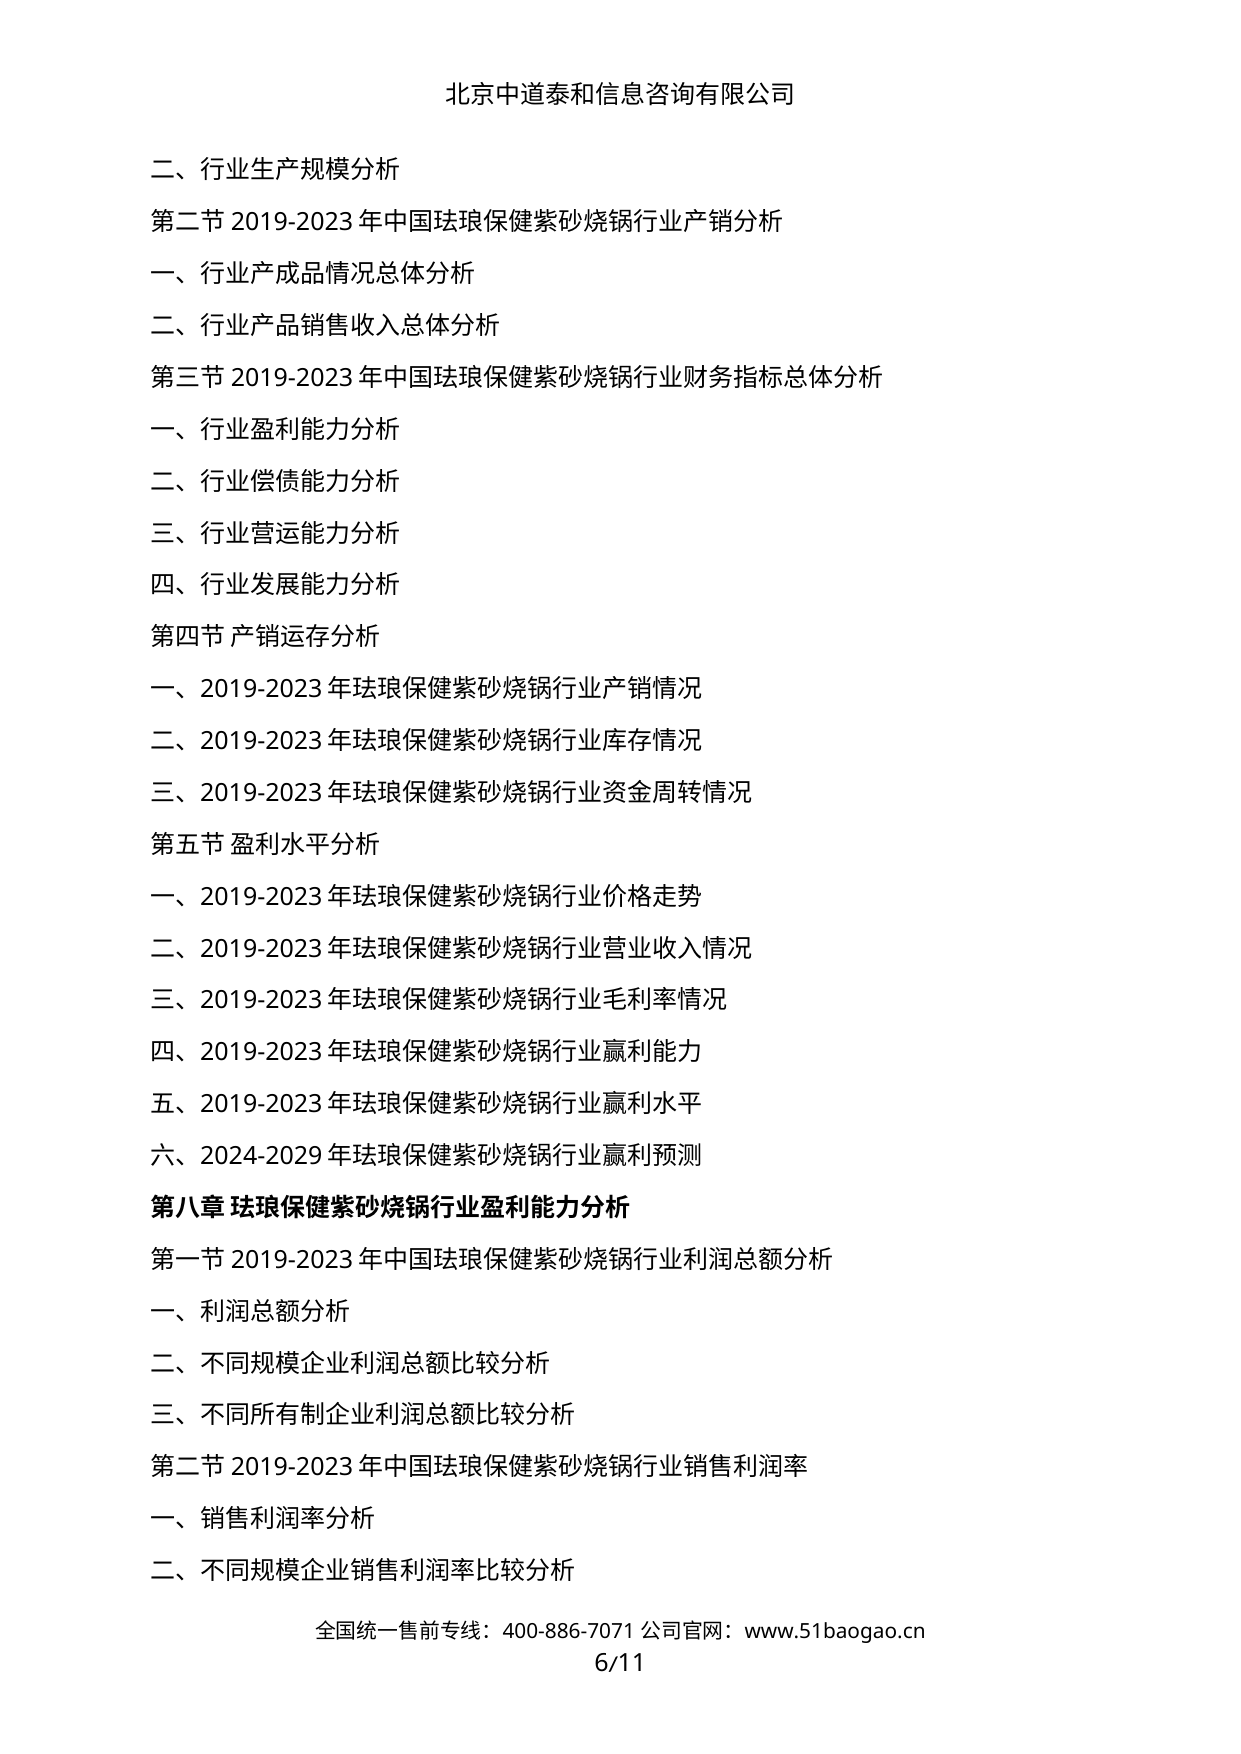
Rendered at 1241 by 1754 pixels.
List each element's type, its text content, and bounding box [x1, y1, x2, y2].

text 一、行业产成品情况总体分析 [150, 254, 1090, 290]
text 一、2019-2023年珐琅保健紫砂烧锅行业产销情况 [150, 669, 1090, 705]
text 三、2019-2023年珐琅保健紫砂烧锅行业资金周转情况 [150, 772, 1090, 809]
text 第一节 2019-2023年中国珐琅保健紫砂烧锅行业利润总额分析 [150, 1239, 1090, 1276]
text 二、不同规模企业利润总额比较分析 [150, 1343, 1090, 1379]
text 三、2019-2023年珐琅保健紫砂烧锅行业毛利率情况 [150, 980, 1090, 1016]
text 二、行业偿债能力分析 [150, 461, 1090, 497]
text 二、行业产品销售收入总体分析 [150, 306, 1090, 342]
text 第四节 产销运存分析 [150, 617, 1090, 653]
text 四、行业发展能力分析 [150, 565, 1090, 601]
text 第二节 2019-2023年中国珐琅保健紫砂烧锅行业产销分析 [150, 202, 1090, 238]
text 第五节 盈利水平分析 [150, 824, 1090, 861]
text 二、不同规模企业销售利润率比较分析 [150, 1551, 1090, 1587]
text 三、行业营运能力分析 [150, 513, 1090, 549]
text 二、2019-2023年珐琅保健紫砂烧锅行业营业收入情况 [150, 928, 1090, 964]
text 一、2019-2023年珐琅保健紫砂烧锅行业价格走势 [150, 876, 1090, 912]
text 二、2019-2023年珐琅保健紫砂烧锅行业库存情况 [150, 721, 1090, 757]
text 第二节 2019-2023年中国珐琅保健紫砂烧锅行业销售利润率 [150, 1447, 1090, 1483]
text 一、销售利润率分析 [150, 1499, 1090, 1535]
text 第八章 珐琅保健紫砂烧锅行业盈利能力分析 [150, 1187, 1090, 1224]
text 第三节 2019-2023年中国珐琅保健紫砂烧锅行业财务指标总体分析 [150, 357, 1090, 394]
text 六、2024-2029年珐琅保健紫砂烧锅行业赢利预测 [150, 1136, 1090, 1172]
text 二、行业生产规模分析 [150, 150, 1090, 186]
text 四、2019-2023年珐琅保健紫砂烧锅行业赢利能力 [150, 1032, 1090, 1068]
text 三、不同所有制企业利润总额比较分析 [150, 1395, 1090, 1431]
text 一、行业盈利能力分析 [150, 409, 1090, 446]
text 一、利润总额分析 [150, 1291, 1090, 1327]
text 五、2019-2023年珐琅保健紫砂烧锅行业赢利水平 [150, 1084, 1090, 1120]
